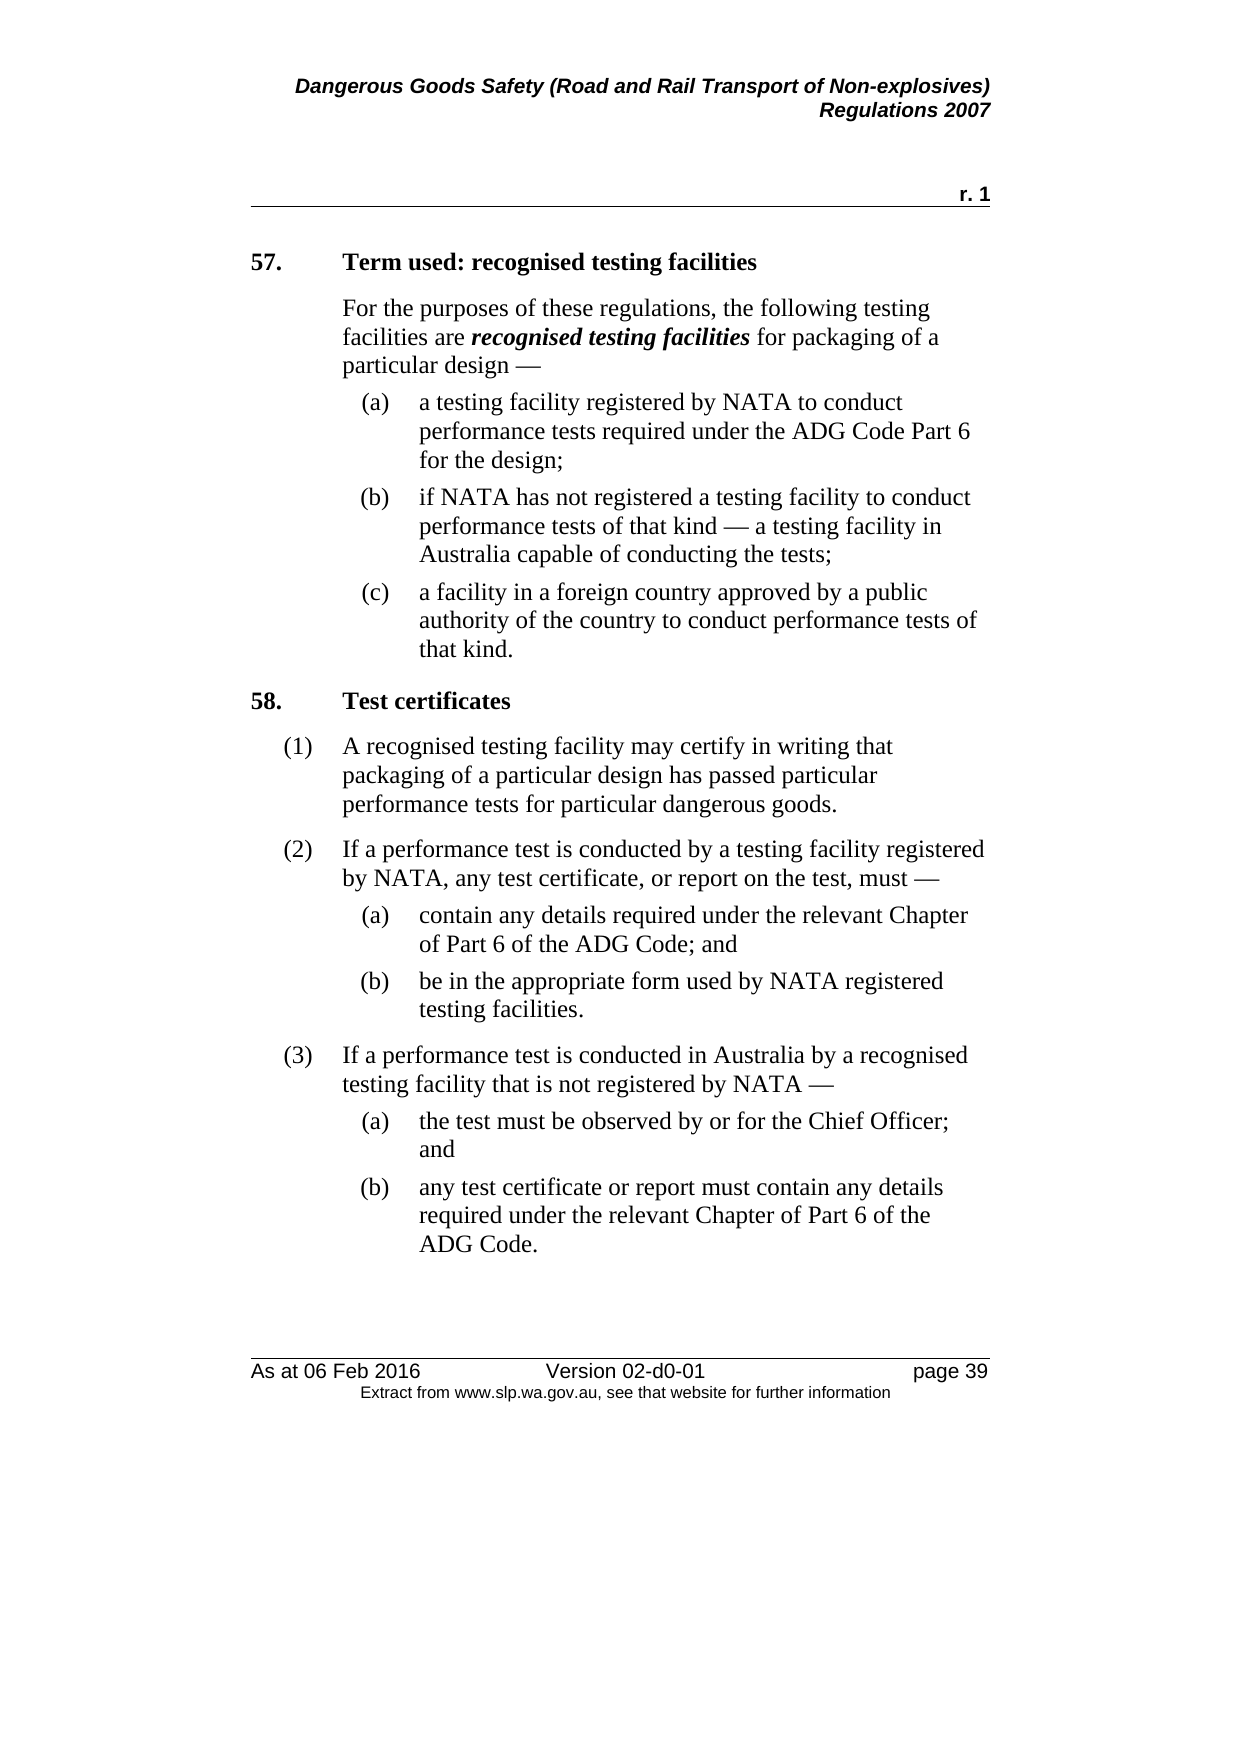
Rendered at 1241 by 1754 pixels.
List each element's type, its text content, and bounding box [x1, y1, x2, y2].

text (a) the test must be observed by or for the Chief Officer; and [251, 1106, 990, 1163]
text (b) if NATA has not registered a testing facility to conduct performance tests of that kind — a testing facility in capable of conducting the tests; [251, 482, 990, 568]
text (b) any test certificate or report must contain any details required under the relevant Chapter of Part 6 of the ADG Code. [251, 1172, 990, 1258]
text (a) a testing facility registered by NATA to conduct performance tests required under the ADG Code Part 6 for the design; [251, 387, 990, 474]
subtitle 57. Term used: recognised testing facilities [251, 247, 990, 276]
text (b) be in the appropriate form used by NATA registered testing facilities. [251, 966, 990, 1023]
text (1) A recognised testing facility may certify in writing that packaging of a particular design has passed particular performance tests for particular dangerous goods. [251, 731, 990, 817]
text (3) If a performance test is conducted in by a recognised testing facility that is not registered by NATA — [251, 1040, 990, 1097]
subtitle 58. Test certificates [251, 686, 990, 714]
text (c) a facility in a foreign country approved by a public authority of the country to conduct performance tests of that kind. [251, 577, 990, 663]
text For the purposes of these regulations, the following testing facilities are recognised testing facilities for packaging of a particular design — [251, 293, 990, 379]
text (2) If a performance test is conducted by a testing facility registered by NATA, any test certificate, or report on the test, must — [251, 834, 990, 892]
text (a) contain any details required under the relevant Chapter of Part 6 of the ADG Code; and [251, 900, 990, 957]
